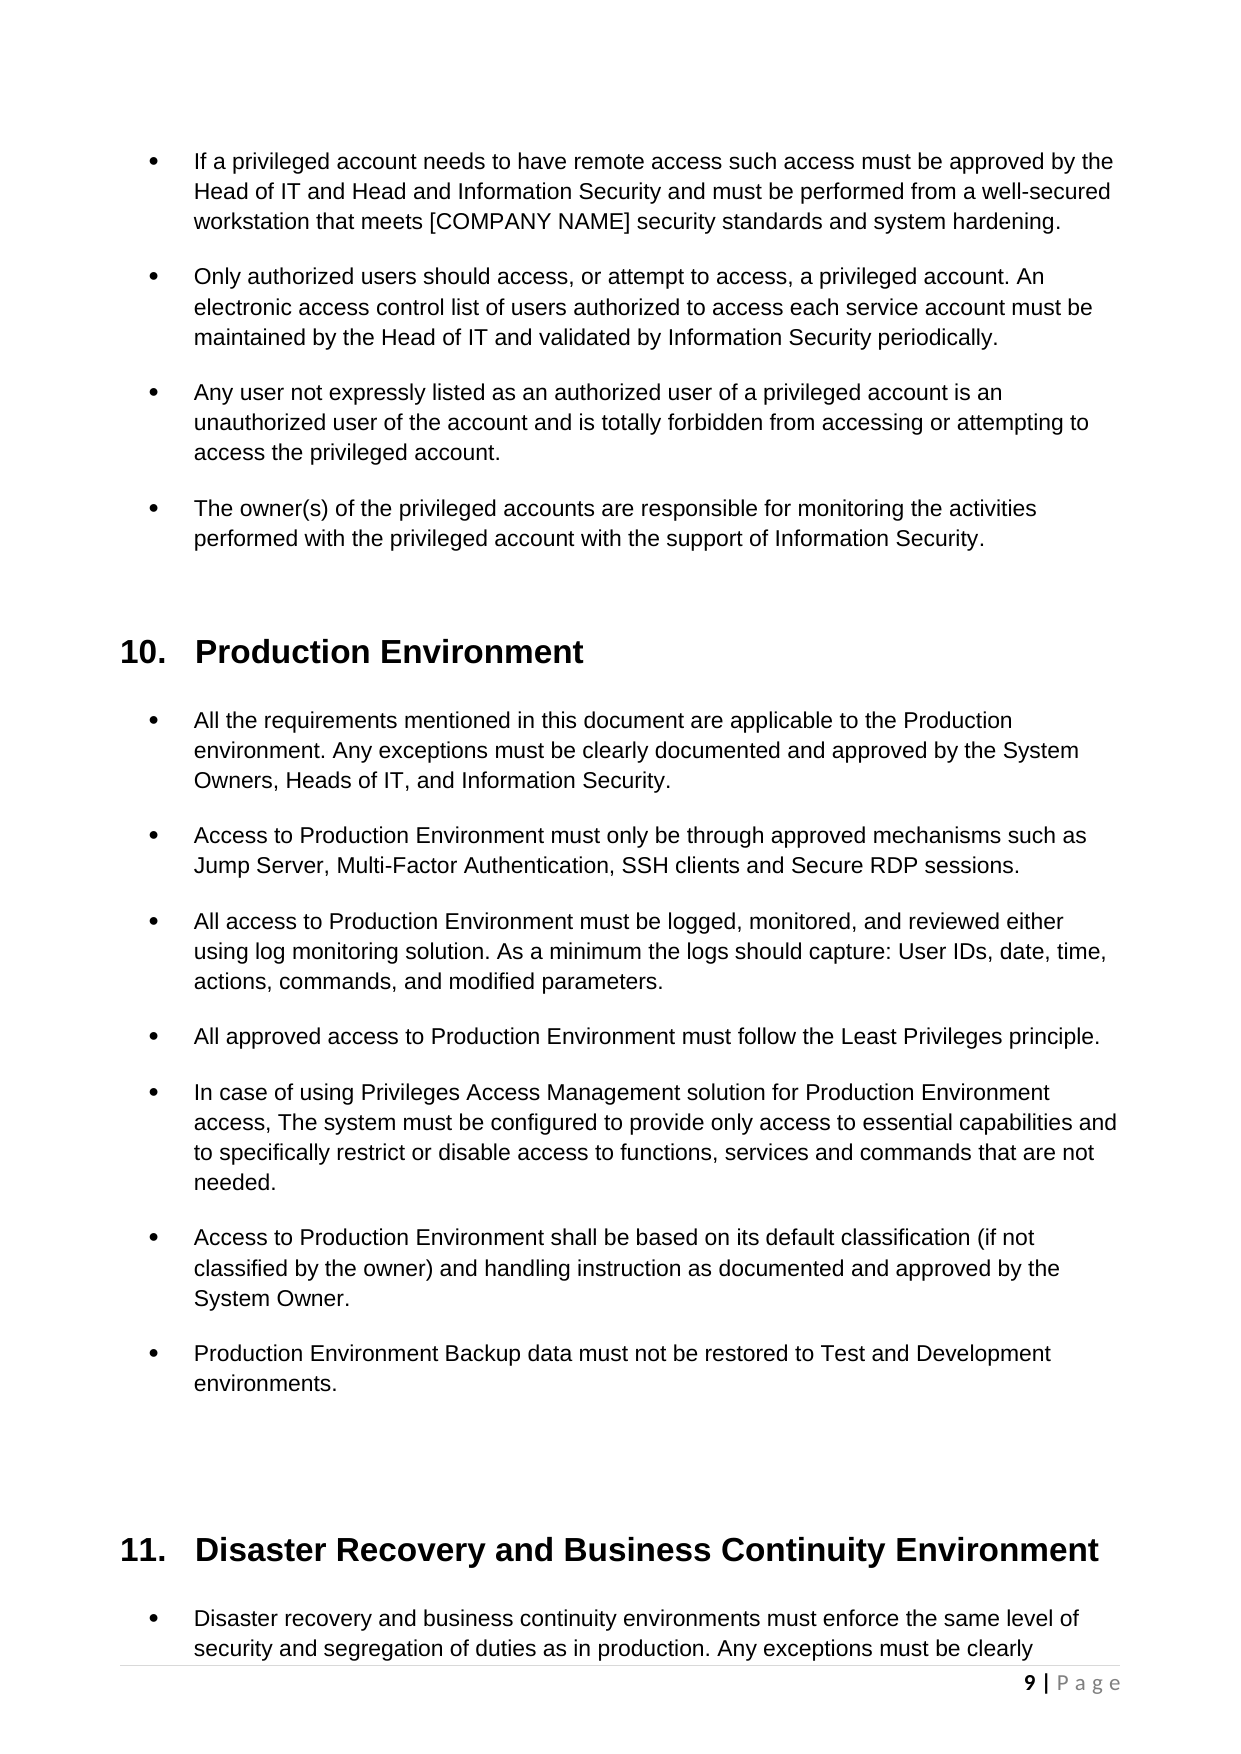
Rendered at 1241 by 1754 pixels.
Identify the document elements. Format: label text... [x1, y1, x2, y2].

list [149, 1604, 1120, 1661]
list Production Environment Backup data must not be restored to Test and Development environments. [149, 1340, 1120, 1397]
list Any user not expressly listed as an authorized user of a privileged account is an unauthorized user of the account and is totally forbidden from accessing or attempting to access the privileged account. [149, 379, 1120, 466]
list The owner(s) of the privileged accounts are responsible for monitoring the activities performed with the privileged account with the support of Information Security. [149, 494, 1120, 551]
list All the requirements mentioned in this document are applicable to the Production environment. Any exceptions must be clearly documented and approved by the System Owners, Heads of IT, and Information Security. [149, 707, 1120, 793]
list If a privileged account needs to have remote access such access must be approved by the Head of IT and Head and Information Security and must be performed from a well-secured workstation that meets [COMPANY NAME] security standards and system hardening. [149, 148, 1120, 234]
text Production Environment [120, 632, 1120, 671]
list Access to Production Environment shall be based on its default classification (if not classified by the owner) and handling instruction as documented and approved by the System Owner. [149, 1224, 1120, 1311]
list All access to Production Environment must be logged, monitored, and reviewed either using log monitoring solution. As a minimum the logs should capture: User IDs, date, time, actions, commands, and modified parameters. [149, 908, 1120, 994]
list Access to Production Environment must only be through approved mechanisms such as Jump Server, Multi-Factor Authentication, SSH clients and Secure RDP sessions. [149, 822, 1120, 879]
text Disaster Recovery and Business Continuity Environment [120, 1530, 1120, 1569]
list Only authorized users should access, or attempt to access, a privileged account. An electronic access control list of users authorized to access each service account must be maintained by the Head of IT and validated by Information Security periodically. [149, 263, 1120, 350]
list All approved access to Production Environment must follow the Least Privileges principle. [149, 1023, 1120, 1050]
list In case of using Privileges Access Management solution for Production Environment access, The system must be configured to provide only access to essential capabilities and to specifically restrict or disable access to functions, services and commands that are not needed. [149, 1078, 1120, 1196]
